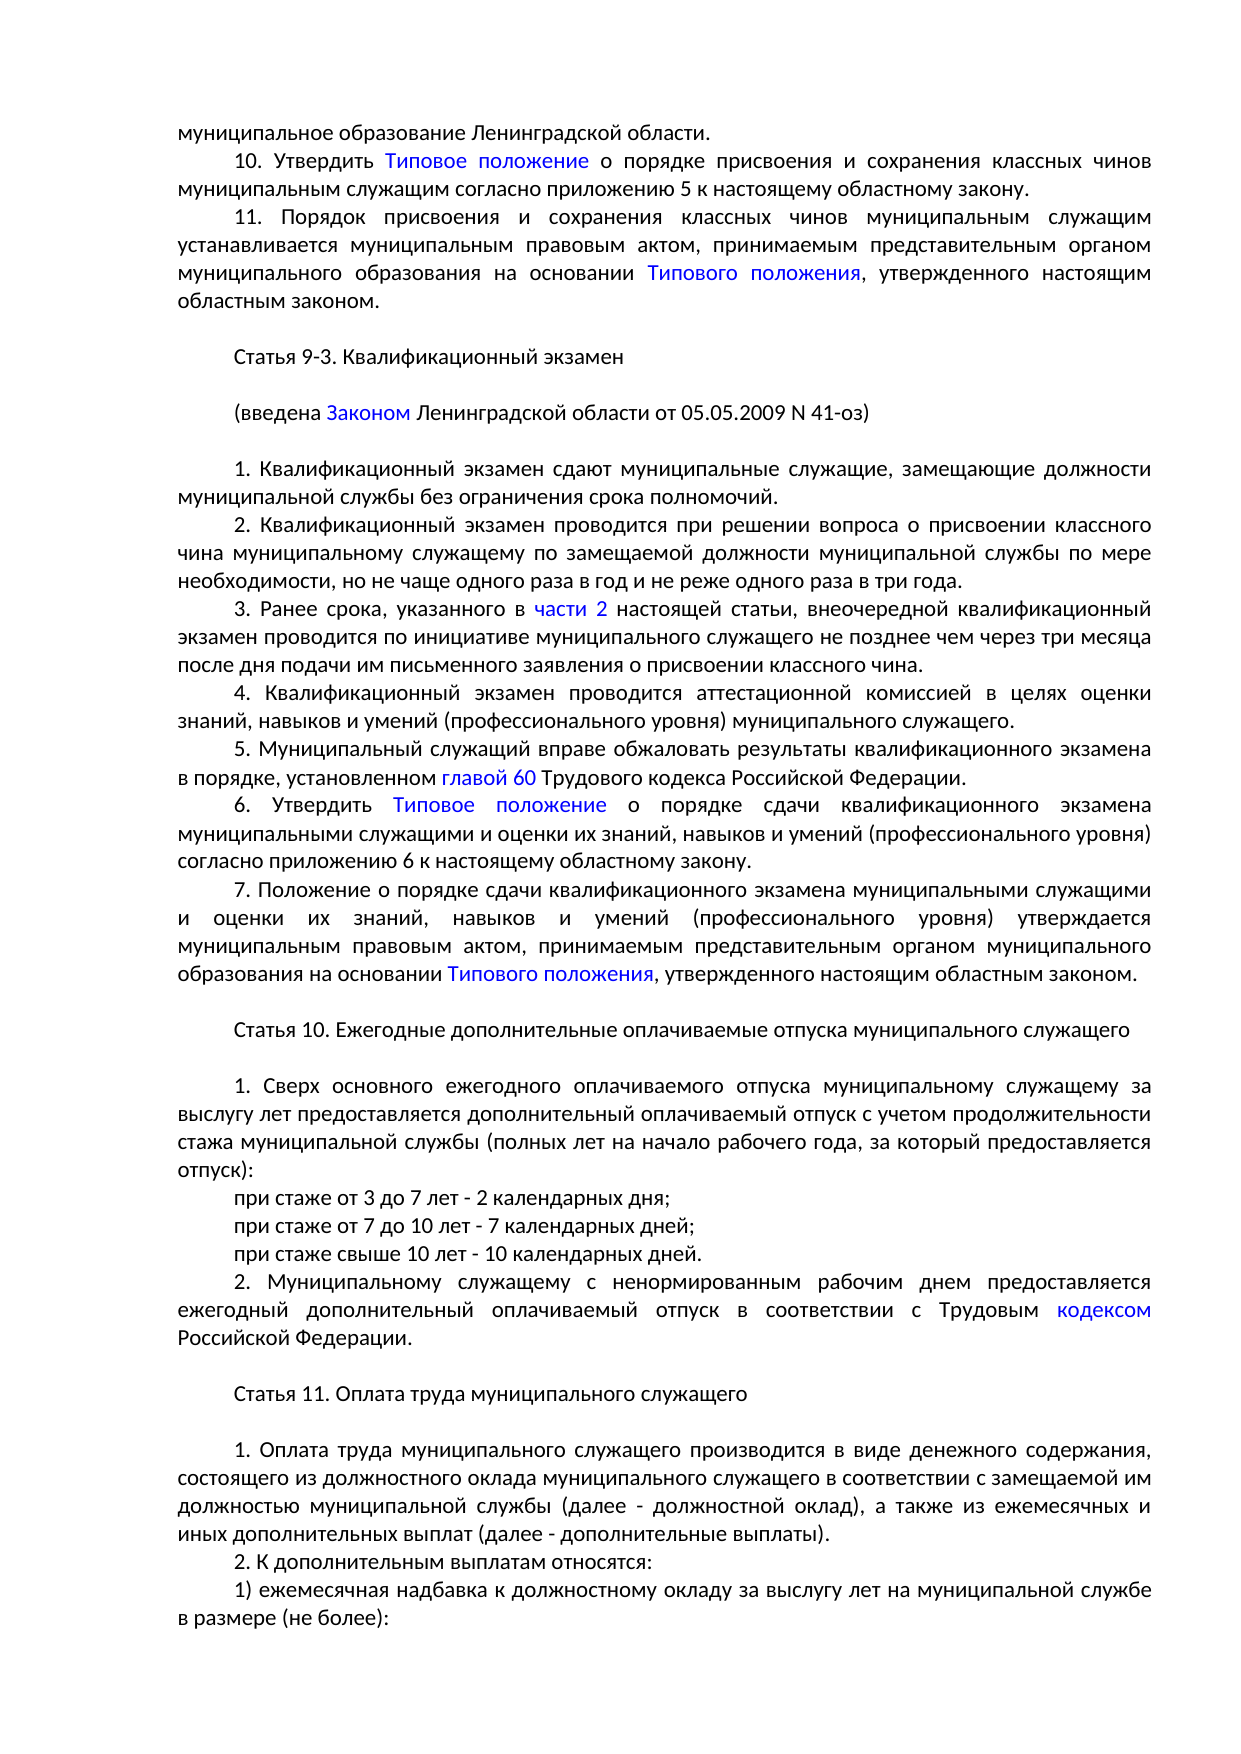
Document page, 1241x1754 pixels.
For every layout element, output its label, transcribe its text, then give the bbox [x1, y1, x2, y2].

text 1. Квалификационный экзамен сдают муниципальные служащие, замещающие должности муниципальной службы без ограничения срока полномочий. [177, 454, 1152, 510]
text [177, 118, 1152, 146]
text 3. Ранее срока, указанного в части 2 настоящей статьи, внеочередной квалификационный экзамен проводится по инициативе муниципального служащего не позднее чем через три месяца после дня подачи им письменного заявления о присвоении классного чина. [177, 594, 1152, 678]
text 1. Оплата труда муниципального служащего производится в виде денежного содержания, состоящего из должностного оклада муниципального служащего в соответствии с замещаемой им должностью муниципальной службы (далее - должностной оклад), а также из ежемесячных и иных дополнительных выплат (далее - дополнительные выплаты). [177, 1435, 1152, 1547]
text 7. Положение о порядке сдачи квалификационного экзамена муниципальными служащими и оценки их знаний, навыков и умений (профессионального уровня) утверждается муниципальным правовым актом, принимаемым представительным органом муниципального образования на основании Типового положения, утвержденного настоящим областным законом. [177, 875, 1152, 987]
text Статья 10. Ежегодные дополнительные оплачиваемые отпуска муниципального служащего [177, 1015, 1152, 1043]
text Статья 11. Оплата труда муниципального служащего [177, 1379, 1152, 1407]
text 2. Квалификационный экзамен проводится при решении вопроса о присвоении классного чина муниципальному служащему по замещаемой должности муниципальной службы по мере необходимости, но не чаще одного раза в год и не реже одного раза в три года. [177, 510, 1152, 594]
text 2. К дополнительным выплатам относятся: [177, 1547, 1152, 1575]
text 11. Порядок присвоения и сохранения классных чинов муниципальным служащим устанавливается муниципальным правовым актом, принимаемым представительным органом муниципального образования на основании Типового положения, утвержденного настоящим областным законом. [177, 202, 1152, 314]
text (введена Законом Ленинградской области от 05.05.2009 N 41-оз) [177, 398, 1152, 426]
text при стаже свыше 10 лет - 10 календарных дней. [177, 1239, 1152, 1267]
text 4. Квалификационный экзамен проводится аттестационной комиссией в целях оценки знаний, навыков и умений (профессионального уровня) муниципального служащего. [177, 678, 1152, 734]
text при стаже от 7 до 10 лет - 7 календарных дней; [177, 1211, 1152, 1239]
text 2. Муниципальному служащему с ненормированным рабочим днем предоставляется ежегодный дополнительный оплачиваемый отпуск в соответствии с Трудовым кодексом Российской Федерации. [177, 1267, 1152, 1351]
text Статья 9-3. Квалификационный экзамен [177, 342, 1152, 370]
text 1. Сверх основного ежегодного оплачиваемого отпуска муниципальному служащему за выслугу лет предоставляется дополнительный оплачиваемый отпуск с учетом продолжительности стажа муниципальной службы (полных лет на начало рабочего года, за который предоставляется отпуск): [177, 1071, 1152, 1183]
text при стаже от 3 до 7 лет - 2 календарных дня; [177, 1183, 1152, 1211]
text 1) ежемесячная надбавка к должностному окладу за выслугу лет на муниципальной службе в размере (не более): [177, 1575, 1152, 1631]
text 6. Утвердить Типовое положение о порядке сдачи квалификационного экзамена муниципальными служащими и оценки их знаний, навыков и умений (профессионального уровня) согласно приложению 6 к настоящему областному закону. [177, 791, 1152, 875]
text 5. Муниципальный служащий вправе обжаловать результаты квалификационного экзамена в порядке, установленном главой 60 Трудового кодекса Российской Федерации. [177, 734, 1152, 791]
text 10. Утвердить Типовое положение о порядке присвоения и сохранения классных чинов муниципальным служащим согласно приложению 5 к настоящему областному закону. [177, 146, 1152, 202]
